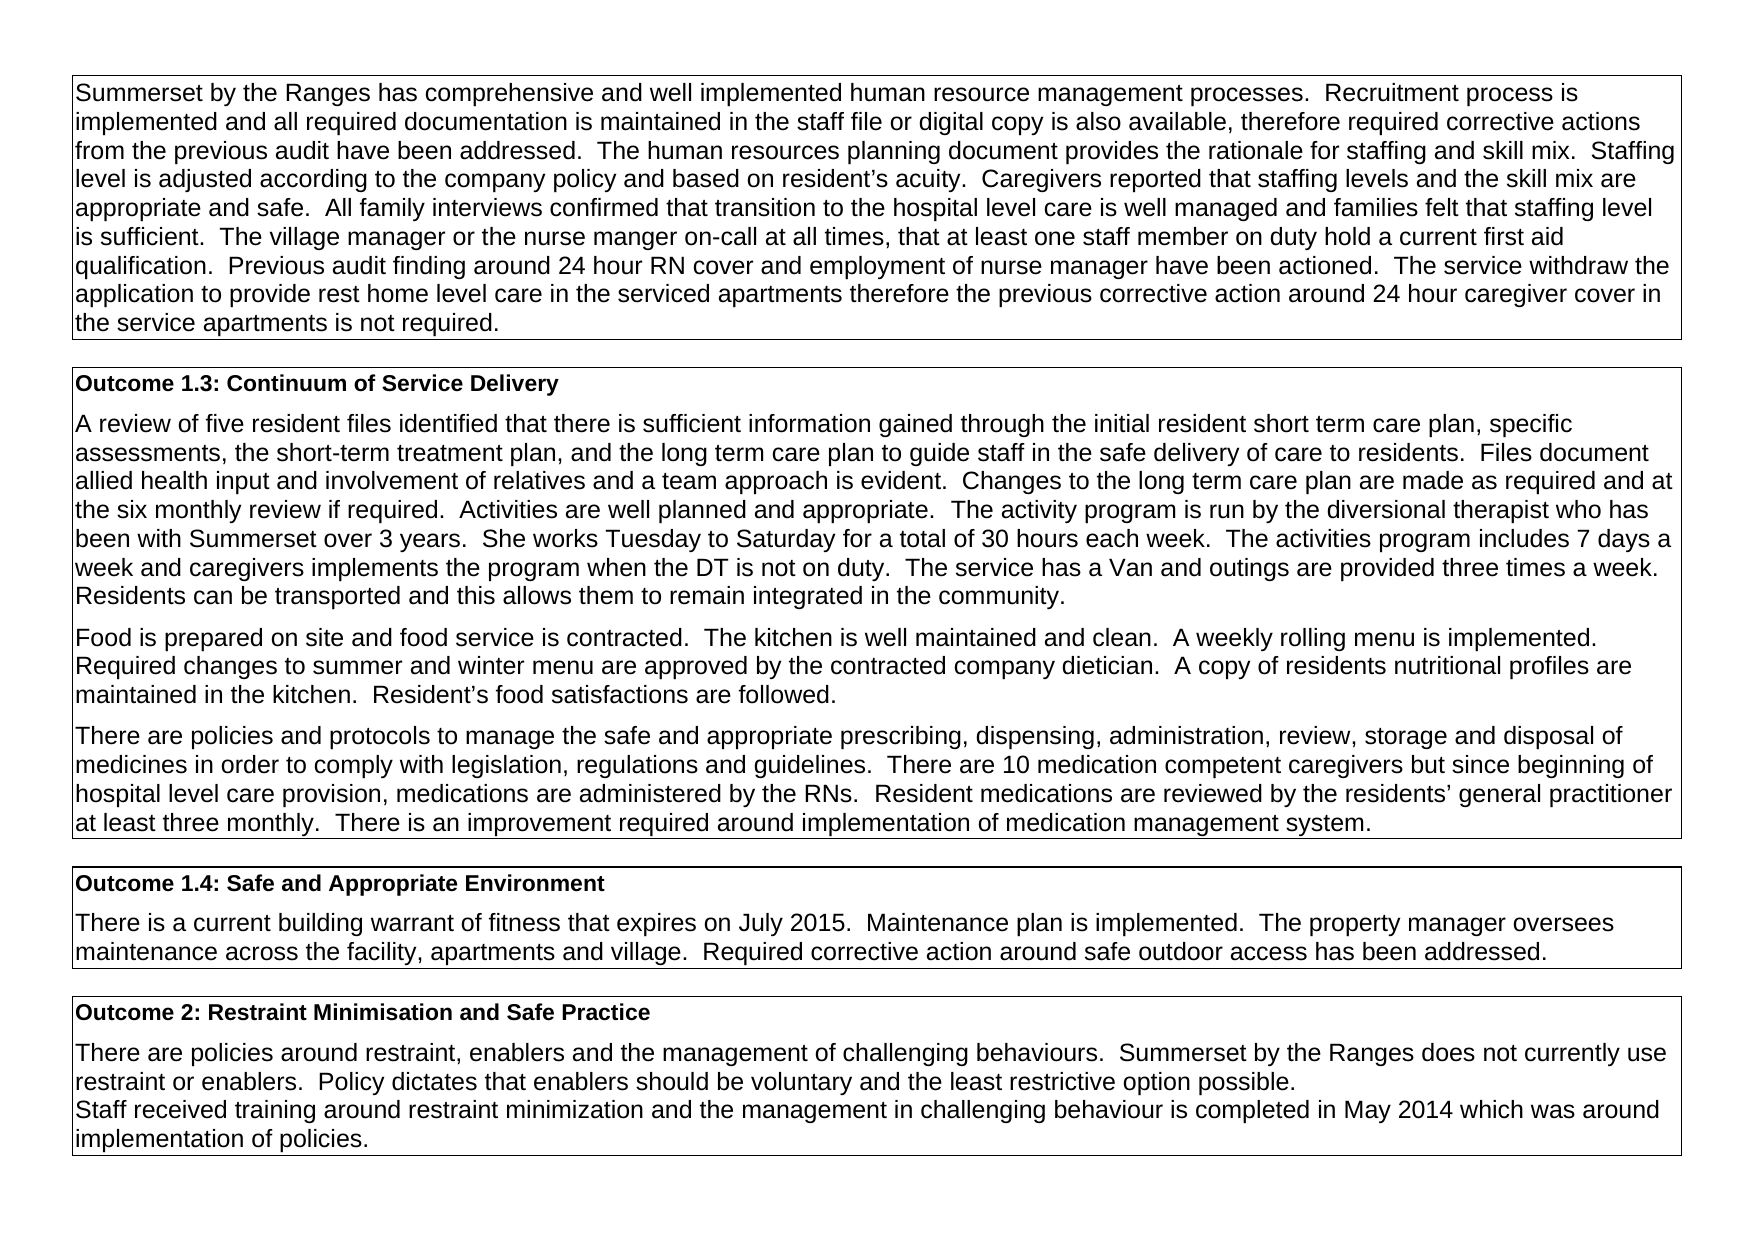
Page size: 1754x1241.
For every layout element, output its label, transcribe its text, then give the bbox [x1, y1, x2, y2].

text There are policies and protocols to manage the safe and appropriate prescribing, dispensing, administration, review, storage and disposal of medicines in order to comply with legislation, regulations and guidelines. There are 10 medication competent caregivers but since beginning of hospital level care provision, medications are administered by the RNs. Resident medications are reviewed by the residents’ general practitioner at least three monthly. There is an improvement required around implementation of medication management system. [73, 718, 1681, 838]
text Outcome 1.3: Continuum of Service Delivery [73, 368, 1681, 396]
text Food is prepared on site and food service is contracted. The kitchen is well maintained and clean. A weekly rolling menu is implemented. Required changes to summer and winter menu are approved by the contracted company dietician. A copy of residents nutritional profiles are maintained in the kitchen. Resident’s food satisfactions are followed. [73, 619, 1681, 709]
text Staff received training around restraint minimization and the management in challenging behaviour is completed in May 2014 which was around implementation of policies. [73, 1092, 1681, 1155]
text Summerset by the Ranges has comprehensive and well implemented human resource management processes. Recruitment process is implemented and all required documentation is maintained in the staff file or digital copy is also available, therefore required corrective actions from the previous audit have been addressed. The human resources planning document provides the rationale for staffing and skill mix. Staffing level is adjusted according to the company policy and based on resident’s acuity. Caregivers reported that staffing levels and the skill mix are appropriate and safe. All family interviews confirmed that transition to the hospital level care is well managed and families felt that staffing level is sufficient. The village manager or the nurse manger on-call at all times, that at least one staff member on duty hold a current first aid qualification. Previous audit finding around 24 hour RN cover and employment of nurse manager have been actioned. The service withdraw the application to provide rest home level care in the serviced apartments therefore the previous corrective action around 24 hour caregiver cover in the service apartments is not required. [73, 76, 1681, 339]
text Outcome 1.4: Safe and Appropriate Environment [73, 868, 1681, 896]
text There is a current building warrant of fitness that expires on July 2015. Maintenance plan is implemented. The property manager oversees maintenance across the facility, apartments and village. Required corrective action around safe outdoor access has been addressed. [73, 905, 1681, 968]
text A review of five resident files identified that there is sufficient information gained through the initial resident short term care plan, specific assessments, the short-term treatment plan, and the long term care plan to guide staff in the safe delivery of care to residents. Files document allied health input and involvement of relatives and a team approach is evident. Changes to the long term care plan are made as required and at the six monthly review if required. Activities are well planned and appropriate. The activity program is run by the diversional therapist who has been with Summerset over 3 years. She works Tuesday to Saturday for a total of 30 hours each week. The activities program includes 7 days a week and caregivers implements the program when the DT is not on duty. The service has a Van and outings are provided three times a week. Residents can be transported and this allows them to remain integrated in the community. [73, 406, 1681, 610]
text Outcome 2: Restraint Minimisation and Safe Practice [73, 997, 1681, 1025]
text There are policies around restraint, enablers and the management of challenging behaviours. Summerset by the Ranges does not currently use restraint or enablers. Policy dictates that enablers should be voluntary and the least restrictive option possible. [73, 1035, 1681, 1092]
